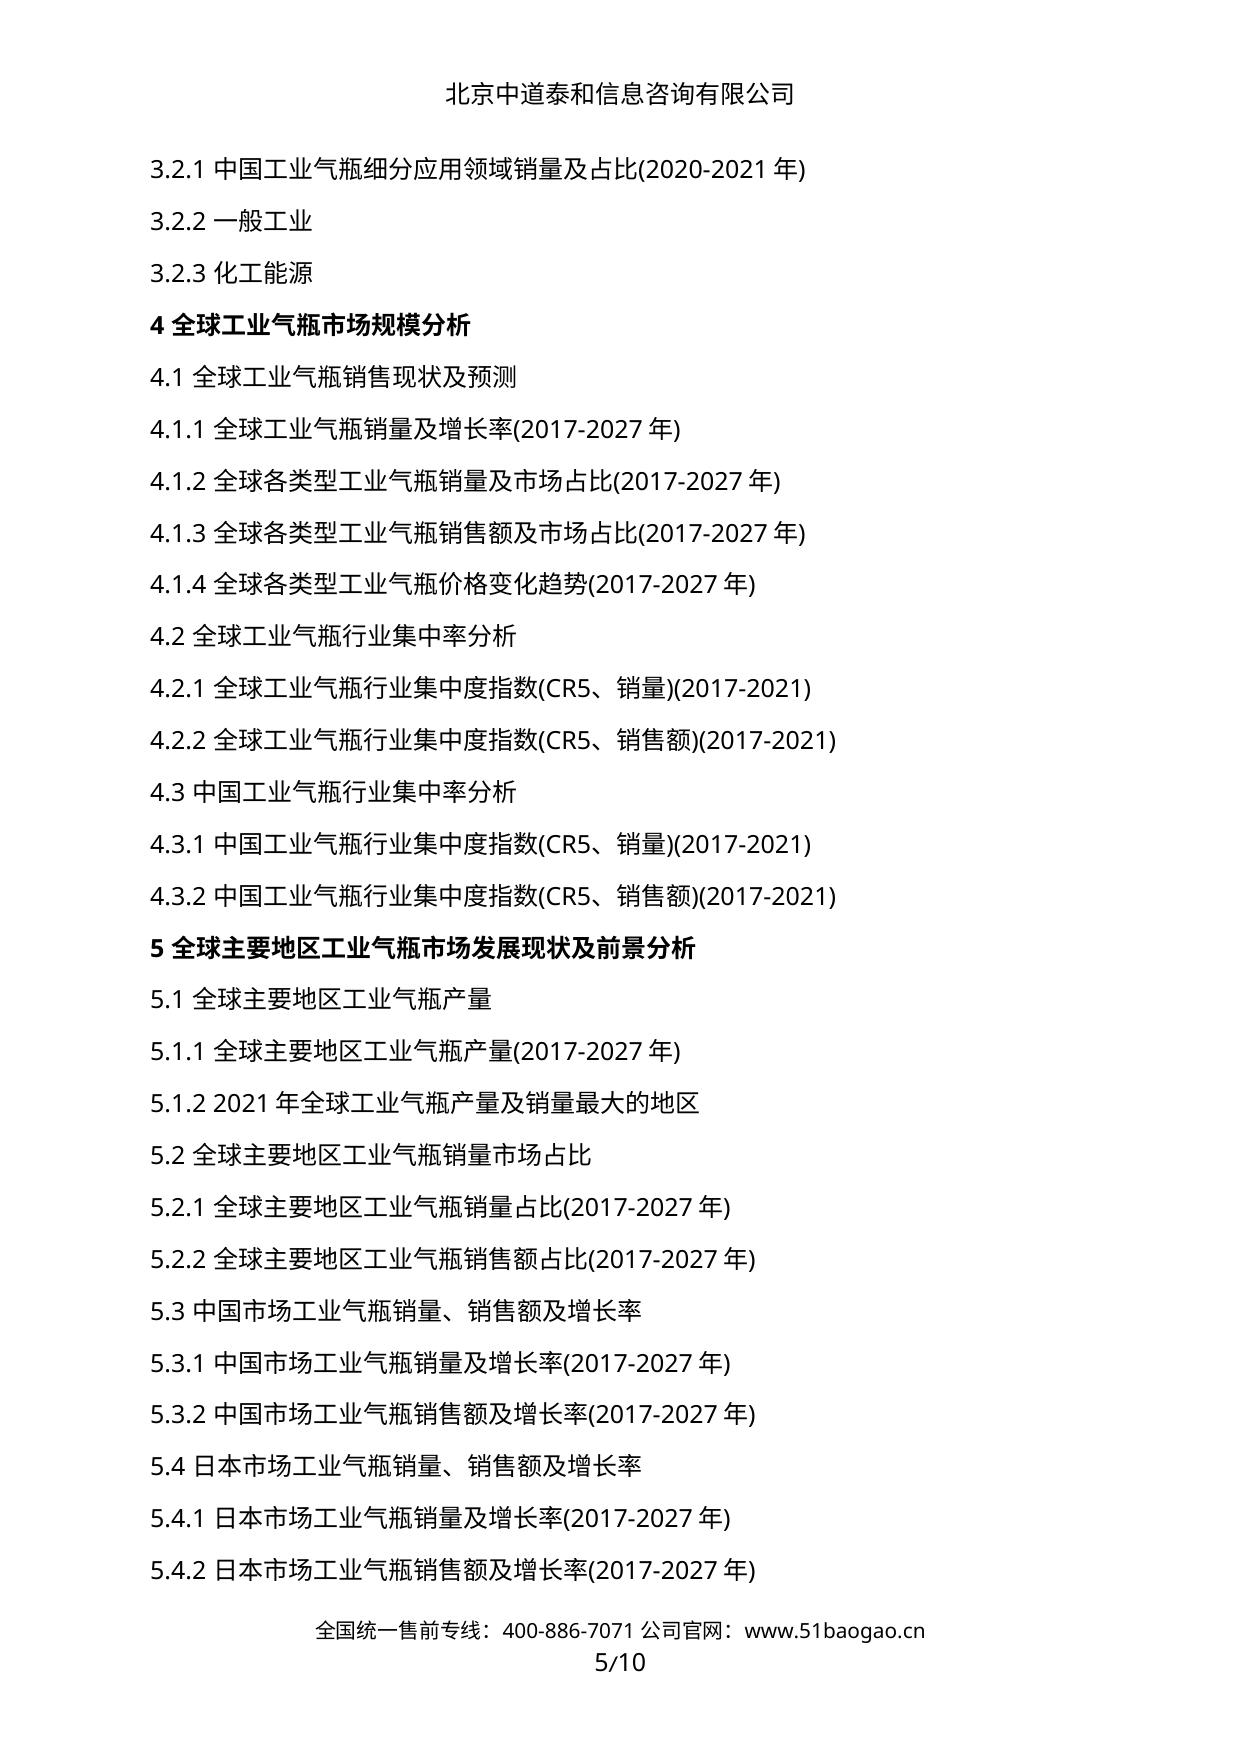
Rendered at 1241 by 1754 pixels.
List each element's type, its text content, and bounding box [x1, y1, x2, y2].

text 3.2.2 一般工业 [150, 202, 1090, 238]
text 4.1.2 全球各类型工业气瓶销量及市场占比(2017-2027年) [150, 461, 1090, 497]
text 5.1 全球主要地区工业气瓶产量 [150, 980, 1090, 1016]
text 5.3 中国市场工业气瓶销量、销售额及增长率 [150, 1291, 1090, 1327]
text 5.4.1 日本市场工业气瓶销量及增长率(2017-2027年) [150, 1499, 1090, 1535]
text 4.3.1 中国工业气瓶行业集中度指数(CR5、销量)(2017-2021) [150, 824, 1090, 861]
text 5.2.2 全球主要地区工业气瓶销售额占比(2017-2027年) [150, 1239, 1090, 1276]
text 4.3 中国工业气瓶行业集中率分析 [150, 772, 1090, 809]
text 5 全球主要地区工业气瓶市场发展现状及前景分析 [150, 928, 1090, 964]
text 4.1 全球工业气瓶销售现状及预测 [150, 357, 1090, 394]
text 5.4.2 日本市场工业气瓶销售额及增长率(2017-2027年) [150, 1551, 1090, 1587]
text 5.2 全球主要地区工业气瓶销量市场占比 [150, 1136, 1090, 1172]
text 5.1.1 全球主要地区工业气瓶产量(2017-2027年) [150, 1032, 1090, 1068]
text 3.2.1 中国工业气瓶细分应用领域销量及占比(2020-2021年) [150, 150, 1090, 186]
text 5.4 日本市场工业气瓶销量、销售额及增长率 [150, 1447, 1090, 1483]
text 5.2.1 全球主要地区工业气瓶销量占比(2017-2027年) [150, 1187, 1090, 1224]
text 5.1.2 2021年全球工业气瓶产量及销量最大的地区 [150, 1084, 1090, 1120]
text 3.2.3 化工能源 [150, 254, 1090, 290]
text 4.2 全球工业气瓶行业集中率分析 [150, 617, 1090, 653]
text 4 全球工业气瓶市场规模分析 [150, 306, 1090, 342]
text 4.2.1 全球工业气瓶行业集中度指数(CR5、销量)(2017-2021) [150, 669, 1090, 705]
text 4.1.4 全球各类型工业气瓶价格变化趋势(2017-2027年) [150, 565, 1090, 601]
text 4.1.1 全球工业气瓶销量及增长率(2017-2027年) [150, 409, 1090, 446]
text 4.2.2 全球工业气瓶行业集中度指数(CR5、销售额)(2017-2021) [150, 721, 1090, 757]
text 4.1.3 全球各类型工业气瓶销售额及市场占比(2017-2027年) [150, 513, 1090, 549]
text 4.3.2 中国工业气瓶行业集中度指数(CR5、销售额)(2017-2021) [150, 876, 1090, 912]
text 5.3.2 中国市场工业气瓶销售额及增长率(2017-2027年) [150, 1395, 1090, 1431]
text 5.3.1 中国市场工业气瓶销量及增长率(2017-2027年) [150, 1343, 1090, 1379]
